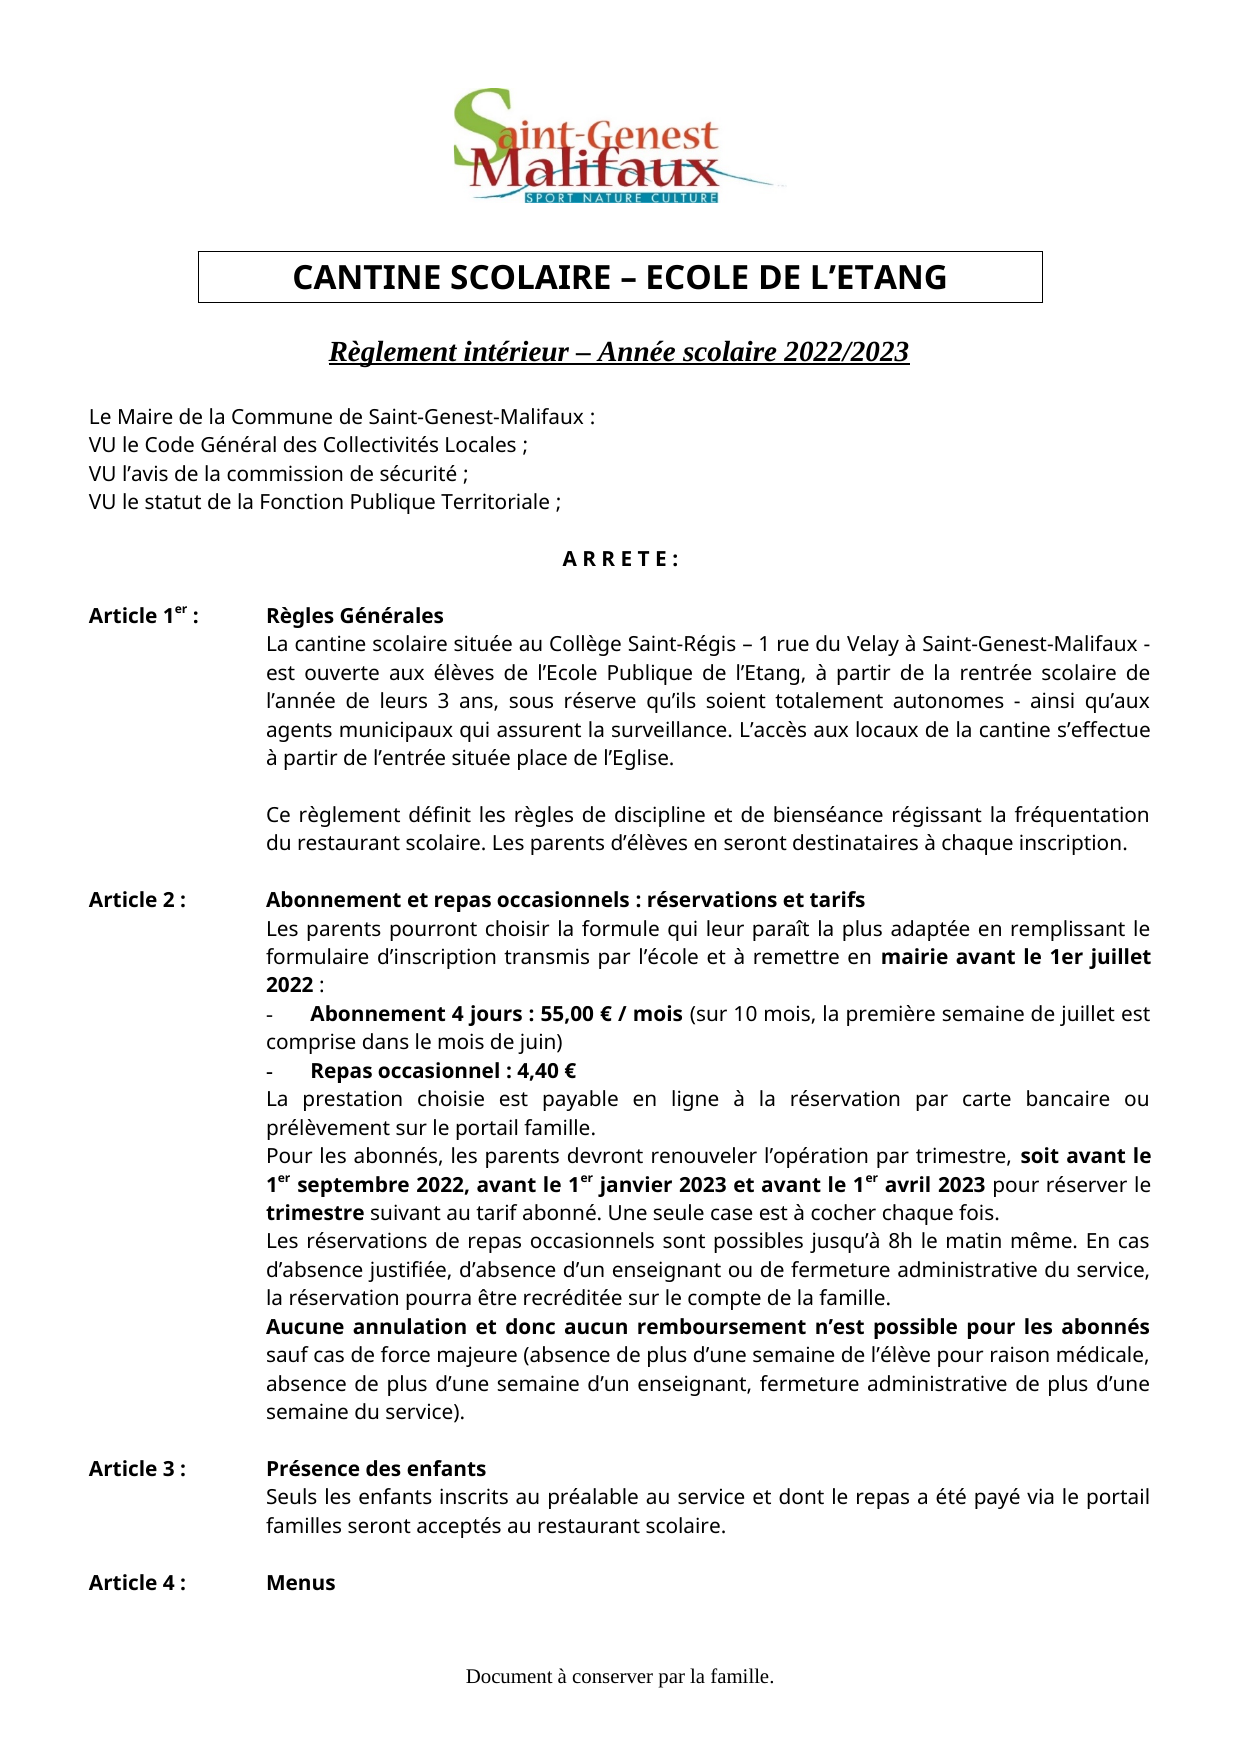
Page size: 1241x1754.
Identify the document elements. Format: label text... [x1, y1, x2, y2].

text VU le Code Général des Collectivités Locales ; [89, 430, 1152, 459]
text Article 1er : Règles Générales [89, 601, 1152, 629]
list Repas occasionnel : 4,40 € [266, 1056, 1152, 1084]
text Le Maire de la Commune de Saint-Genest-Malifaux : [89, 402, 1152, 430]
text La prestation choisie est payable en ligne à la réservation par carte bancaire ou prélèvement sur le portail famille. [266, 1084, 1152, 1141]
text Règlement intérieur – Année scolaire 2022/2023 [89, 334, 1152, 368]
text Pour les abonnés, les parents devront renouveler l’opération par trimestre, soit avant le 1er septembre 2022, avant le 1er janvier 2023 et avant le 1er avril 2023 pour réserver le trimestre suivant au tarif abonné. Une seule case est à cocher chaque fois. [266, 1141, 1152, 1227]
text Ce règlement définit les règles de discipline et de bienséance régissant la fréquentation du restaurant scolaire. Les parents d’élèves en seront destinataires à chaque inscription. [266, 800, 1152, 857]
text Aucune annulation et donc aucun remboursement n’est possible pour les abonnés sauf cas de force majeure (absence de plus d’une semaine de l’élève pour raison médicale, absence de plus d’une semaine d’un enseignant, fermeture administrative de plus d’une semaine du service). [266, 1312, 1152, 1426]
text Article 4 : Menus [89, 1568, 1152, 1596]
text La cantine scolaire située au Collège Saint-Régis – 1 rue du Velay à Saint-Genest-Malifaux - est ouverte aux élèves de l’Ecole Publique de l’Etang, à partir de la rentrée scolaire de l’année de leurs 3 ans, sous réserve qu’ils soient totalement autonomes - ainsi qu’aux agents municipaux qui assurent la surveillance. L’accès aux locaux de la cantine s’effectue à partir de l’entrée située place de l’Eglise. [266, 629, 1152, 772]
text Article 3 : Présence des enfants [89, 1454, 1152, 1482]
text Les parents pourront choisir la formule qui leur paraît la plus adaptée en remplissant le formulaire d’inscription transmis par l’école et à remettre en mairie avant le 1er juillet 2022 : [266, 914, 1152, 999]
text VU le statut de la Fonction Publique Territoriale ; [89, 487, 1152, 516]
text Article 2 : Abonnement et repas occasionnels : réservations et tarifs [89, 885, 1152, 914]
text A R R E T E : [89, 544, 1152, 572]
text CANTINE SCOLAIRE – ECOLE DE L’ETANG [199, 252, 1042, 302]
list Abonnement 4 jours : 55,00 € / mois (sur 10 mois, la première semaine de juillet est comprise dans le mois de juin) [266, 999, 1152, 1056]
text Seuls les enfants inscrits au préalable au service et dont le repas a été payé via le portail familles seront acceptés au restaurant scolaire. [89, 1482, 1152, 1539]
picture [453, 88, 787, 203]
text Les réservations de repas occasionnels sont possibles jusqu’à 8h le matin même. En cas d’absence justifiée, d’absence d’un enseignant ou de fermeture administrative du service, la réservation pourra être recréditée sur le compte de la famille. [266, 1227, 1152, 1312]
text VU l’avis de la commission de sécurité ; [89, 459, 1152, 487]
